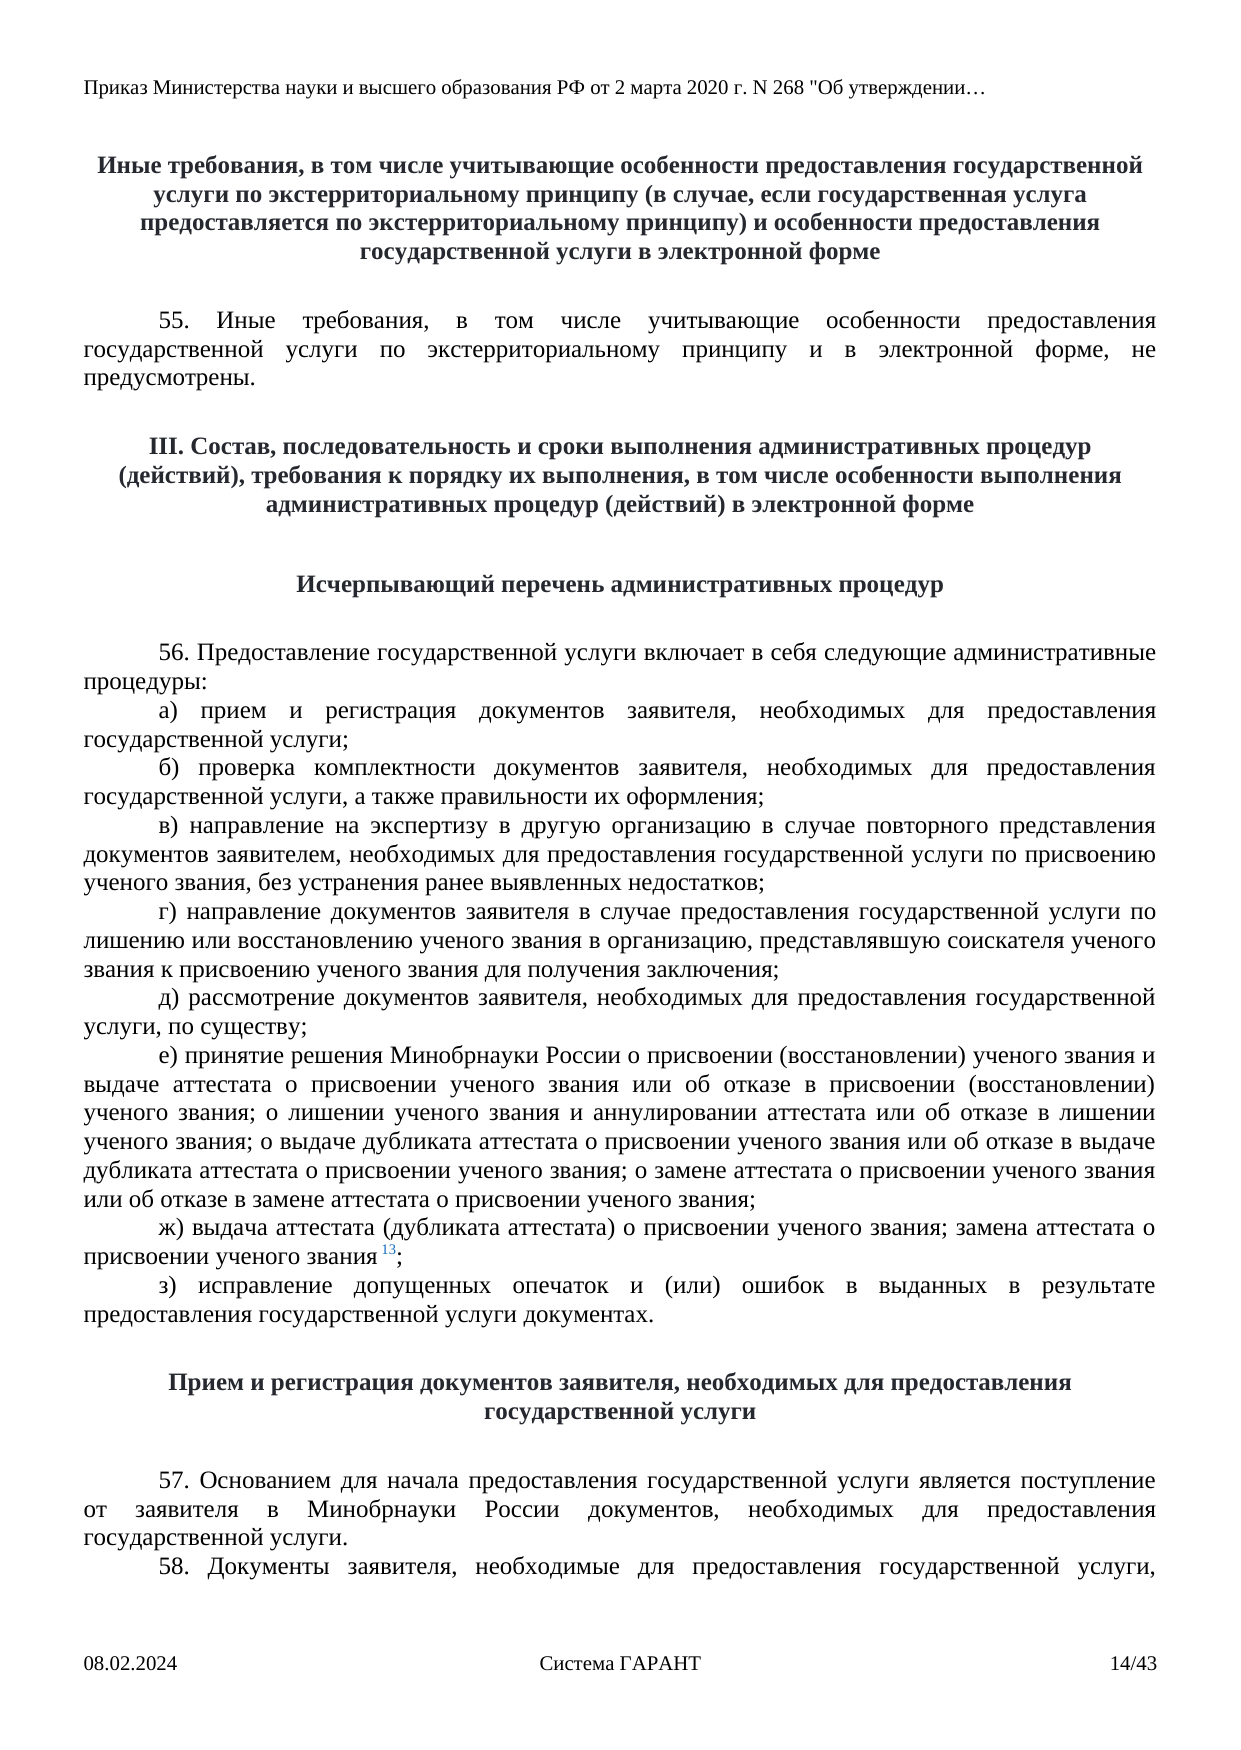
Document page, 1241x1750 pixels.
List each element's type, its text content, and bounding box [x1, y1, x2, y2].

text з) исправление допущенных опечаток и (или) ошибок в выданных в результате предоставления государственной услуги документах. [83, 1270, 1157, 1327]
subtitle Прием и регистрация документов заявителя, необходимых для предоставления государственной услуги [83, 1367, 1157, 1425]
text ж) выдача аттестата (дубликата аттестата) о присвоении ученого звания; замена аттестата о присвоении ученого звания 13; [83, 1212, 1157, 1270]
text 56. Предоставление государственной услуги включает в себя следующие административные процедуры: [83, 637, 1157, 695]
subtitle Исчерпывающий перечень административных процедур [83, 569, 1157, 597]
subtitle III. Состав, последовательность и сроки выполнения административных процедур (действий), требования к порядку их выполнения, в том числе особенности выполнения административных процедур (действий) в электронной форме [83, 431, 1157, 517]
text б) проверка комплектности документов заявителя, необходимых для предоставления государственной услуги, а также правильности их оформления; [83, 752, 1157, 810]
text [83, 1551, 1157, 1580]
text а) прием и регистрация документов заявителя, необходимых для предоставления государственной услуги; [83, 695, 1157, 752]
subtitle Иные требования, в том числе учитывающие особенности предоставления государственной услуги по экстерриториальному принципу (в случае, если государственная услуга предоставляется по экстерриториальному принципу) и особенности предоставления государственной услуги в электронной форме [83, 150, 1157, 265]
text д) рассмотрение документов заявителя, необходимых для предоставления государственной услуги, по существу; [83, 982, 1157, 1040]
text е) принятие решения Минобрнауки России о присвоении (восстановлении) ученого звания и выдаче аттестата о присвоении ученого звания или об отказе в присвоении (восстановлении) ученого звания; о лишении ученого звания и аннулировании аттестата или об отказе в лишении ученого звания; о выдаче дубликата аттестата о присвоении ученого звания или об отказе в выдаче дубликата аттестата о присвоении ученого звания; о замене аттестата о присвоении ученого звания или об отказе в замене аттестата о присвоении ученого звания; [83, 1040, 1157, 1212]
text г) направление документов заявителя в случае предоставления государственной услуги по лишению или восстановлению ученого звания в организацию, представлявшую соискателя ученого звания к присвоению ученого звания для получения заключения; [83, 896, 1157, 982]
text 57. Основанием для начала предоставления государственной услуги является поступление от заявителя в Минобрнауки России документов, необходимых для предоставления государственной услуги. [83, 1465, 1157, 1551]
text 55. Иные требования, в том числе учитывающие особенности предоставления государственной услуги по экстерриториальному принципу и в электронной форме, не предусмотрены. [83, 305, 1157, 391]
text в) направление на экспертизу в другую организацию в случае повторного представления документов заявителем, необходимых для предоставления государственной услуги по присвоению ученого звания, без устранения ранее выявленных недостатков; [83, 810, 1157, 896]
